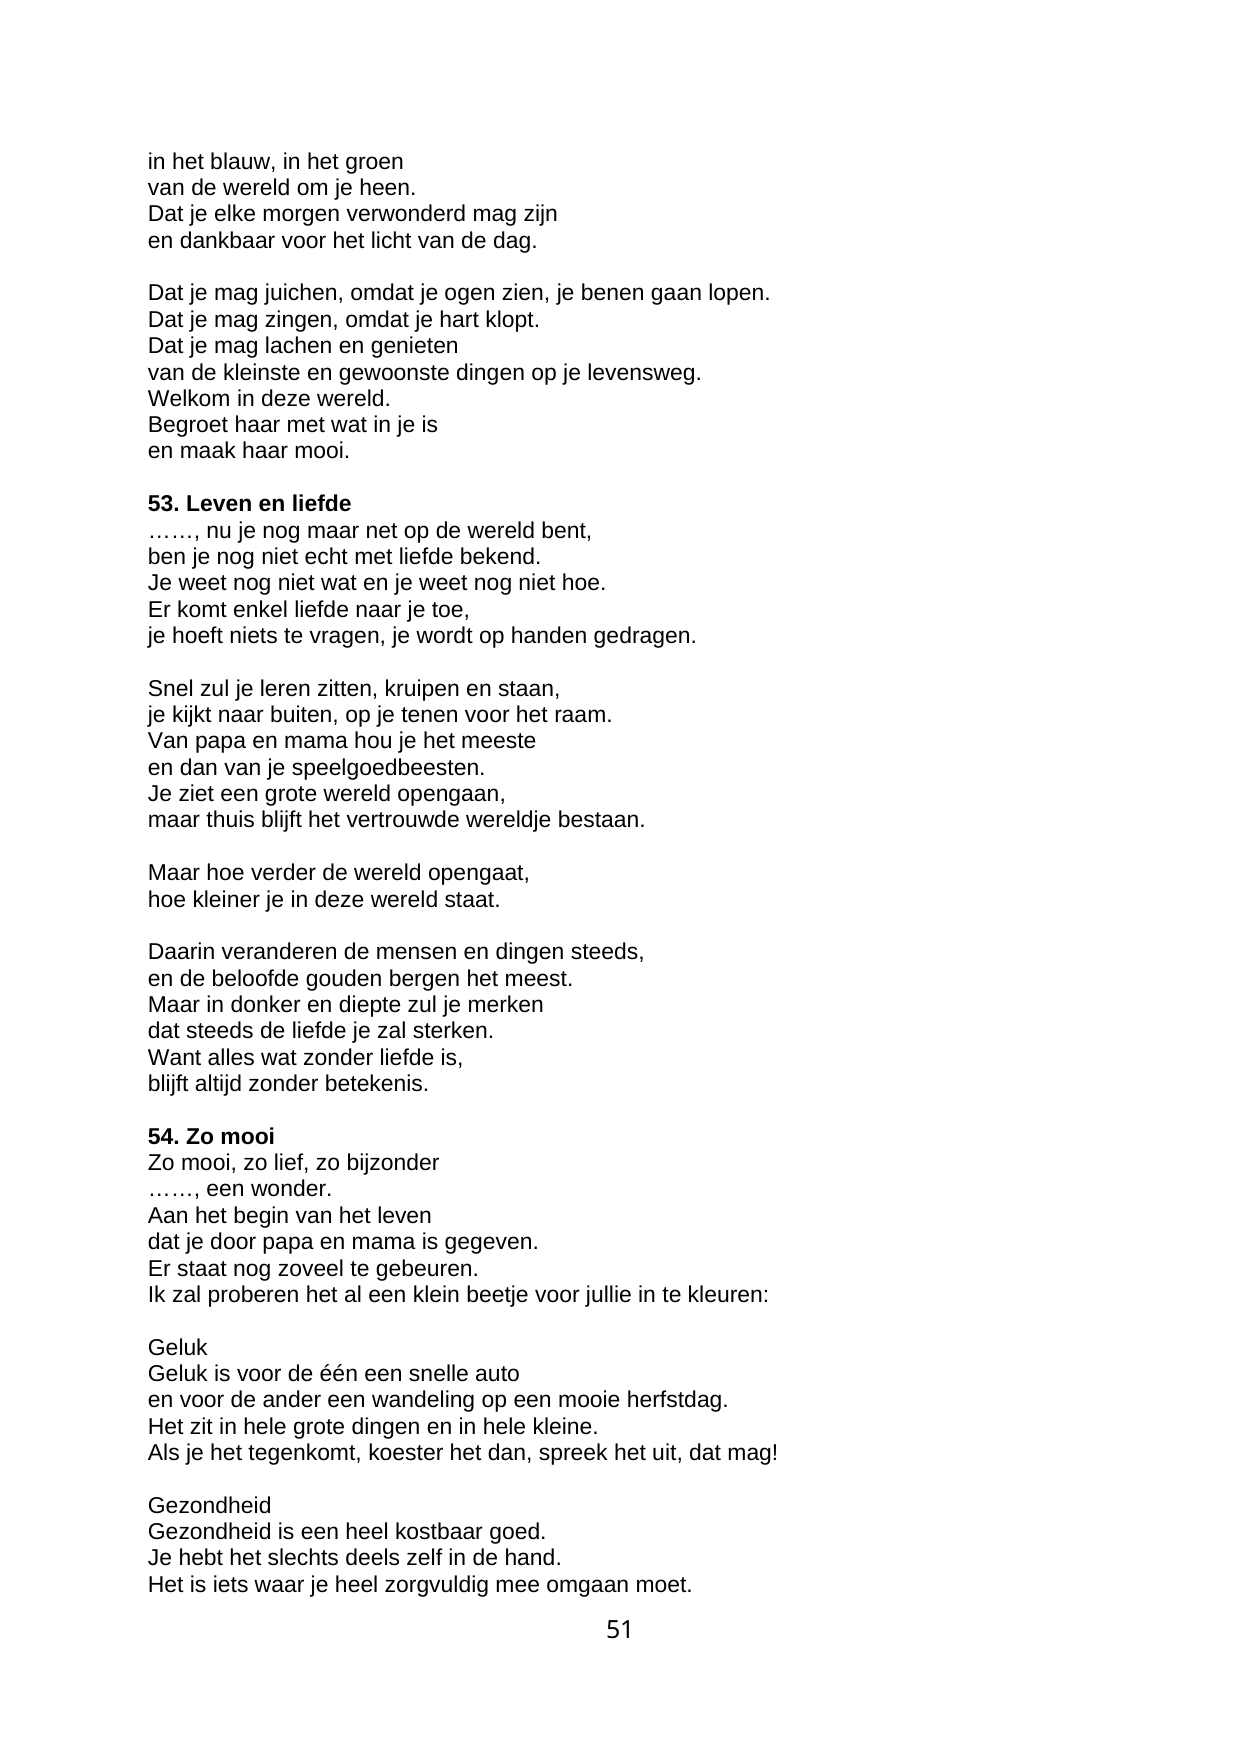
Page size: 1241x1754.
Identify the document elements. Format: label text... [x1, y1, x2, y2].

text en dan van je speelgoedbeesten. [148, 754, 1093, 780]
text Daarin veranderen de mensen en dingen steeds, [148, 938, 1093, 964]
text Er komt enkel liefde naar je toe, [148, 596, 1093, 622]
text je kijkt naar buiten, op je tenen voor het raam. [148, 701, 1093, 727]
text en maak haar mooi. [148, 437, 1093, 464]
text Het is iets waar je heel zorgvuldig mee omgaan moet. [148, 1571, 1093, 1597]
text Het zit in hele grote dingen en in hele kleine. [148, 1413, 1093, 1439]
text ……, nu je nog maar net op de wereld bent, [148, 517, 1093, 543]
text Want alles wat zonder liefde is, [148, 1044, 1093, 1070]
text en voor de ander een wandeling op een mooie herfstdag. [148, 1386, 1093, 1413]
text Geluk is voor de één een snelle auto [148, 1360, 1093, 1386]
text van de wereld om je heen. [148, 174, 1093, 200]
text Dat je elke morgen verwonderd mag zijn [148, 200, 1093, 227]
text Dat je mag zingen, omdat je hart klopt. [148, 306, 1093, 332]
text Zo mooi, zo lief, zo bijzonder [148, 1149, 1093, 1175]
text Als je het tegenkomt, koester het dan, spreek het uit, dat mag! [148, 1439, 1093, 1465]
text in het blauw, in het groen [148, 148, 1093, 174]
text Gezondheid [148, 1492, 1093, 1518]
text Dat je mag juichen, omdat je ogen zien, je benen gaan lopen. [148, 279, 1093, 306]
text Je ziet een grote wereld opengaan, [148, 780, 1093, 806]
text Maar in donker en diepte zul je merken [148, 991, 1093, 1017]
text Begroet haar met wat in je is [148, 411, 1093, 437]
text ……, een wonder. [148, 1175, 1093, 1202]
text dat steeds de liefde je zal sterken. [148, 1017, 1093, 1044]
text je hoeft niets te vragen, je wordt op handen gedragen. [148, 622, 1093, 648]
text ben je nog niet echt met liefde bekend. [148, 543, 1093, 569]
text Geluk [148, 1333, 1093, 1360]
text Ik zal proberen het al een klein beetje voor jullie in te kleuren: [148, 1281, 1093, 1307]
text Maar hoe verder de wereld opengaat, [148, 859, 1093, 886]
text van de kleinste en gewoonste dingen op je levensweg. [148, 358, 1093, 385]
text Je hebt het slechts deels zelf in de hand. [148, 1544, 1093, 1571]
text Er staat nog zoveel te gebeuren. [148, 1254, 1093, 1281]
text Gezondheid is een heel kostbaar goed. [148, 1518, 1093, 1544]
text dat je door papa en mama is gegeven. [148, 1228, 1093, 1254]
text Snel zul je leren zitten, kruipen en staan, [148, 675, 1093, 701]
text maar thuis blijft het vertrouwde wereldje bestaan. [148, 806, 1093, 833]
text en de beloofde gouden bergen het meest. [148, 964, 1093, 991]
text Van papa en mama hou je het meeste [148, 727, 1093, 754]
text en dankbaar voor het licht van de dag. [148, 227, 1093, 253]
text Je weet nog niet wat en je weet nog niet hoe. [148, 569, 1093, 596]
text blijft altijd zonder betekenis. [148, 1070, 1093, 1096]
text hoe kleiner je in deze wereld staat. [148, 886, 1093, 912]
text 54. Zo mooi [148, 1123, 1093, 1149]
text 53. Leven en liefde [148, 490, 1093, 517]
text Dat je mag lachen en genieten [148, 332, 1093, 358]
text Welkom in deze wereld. [148, 385, 1093, 411]
text Aan het begin van het leven [148, 1202, 1093, 1228]
